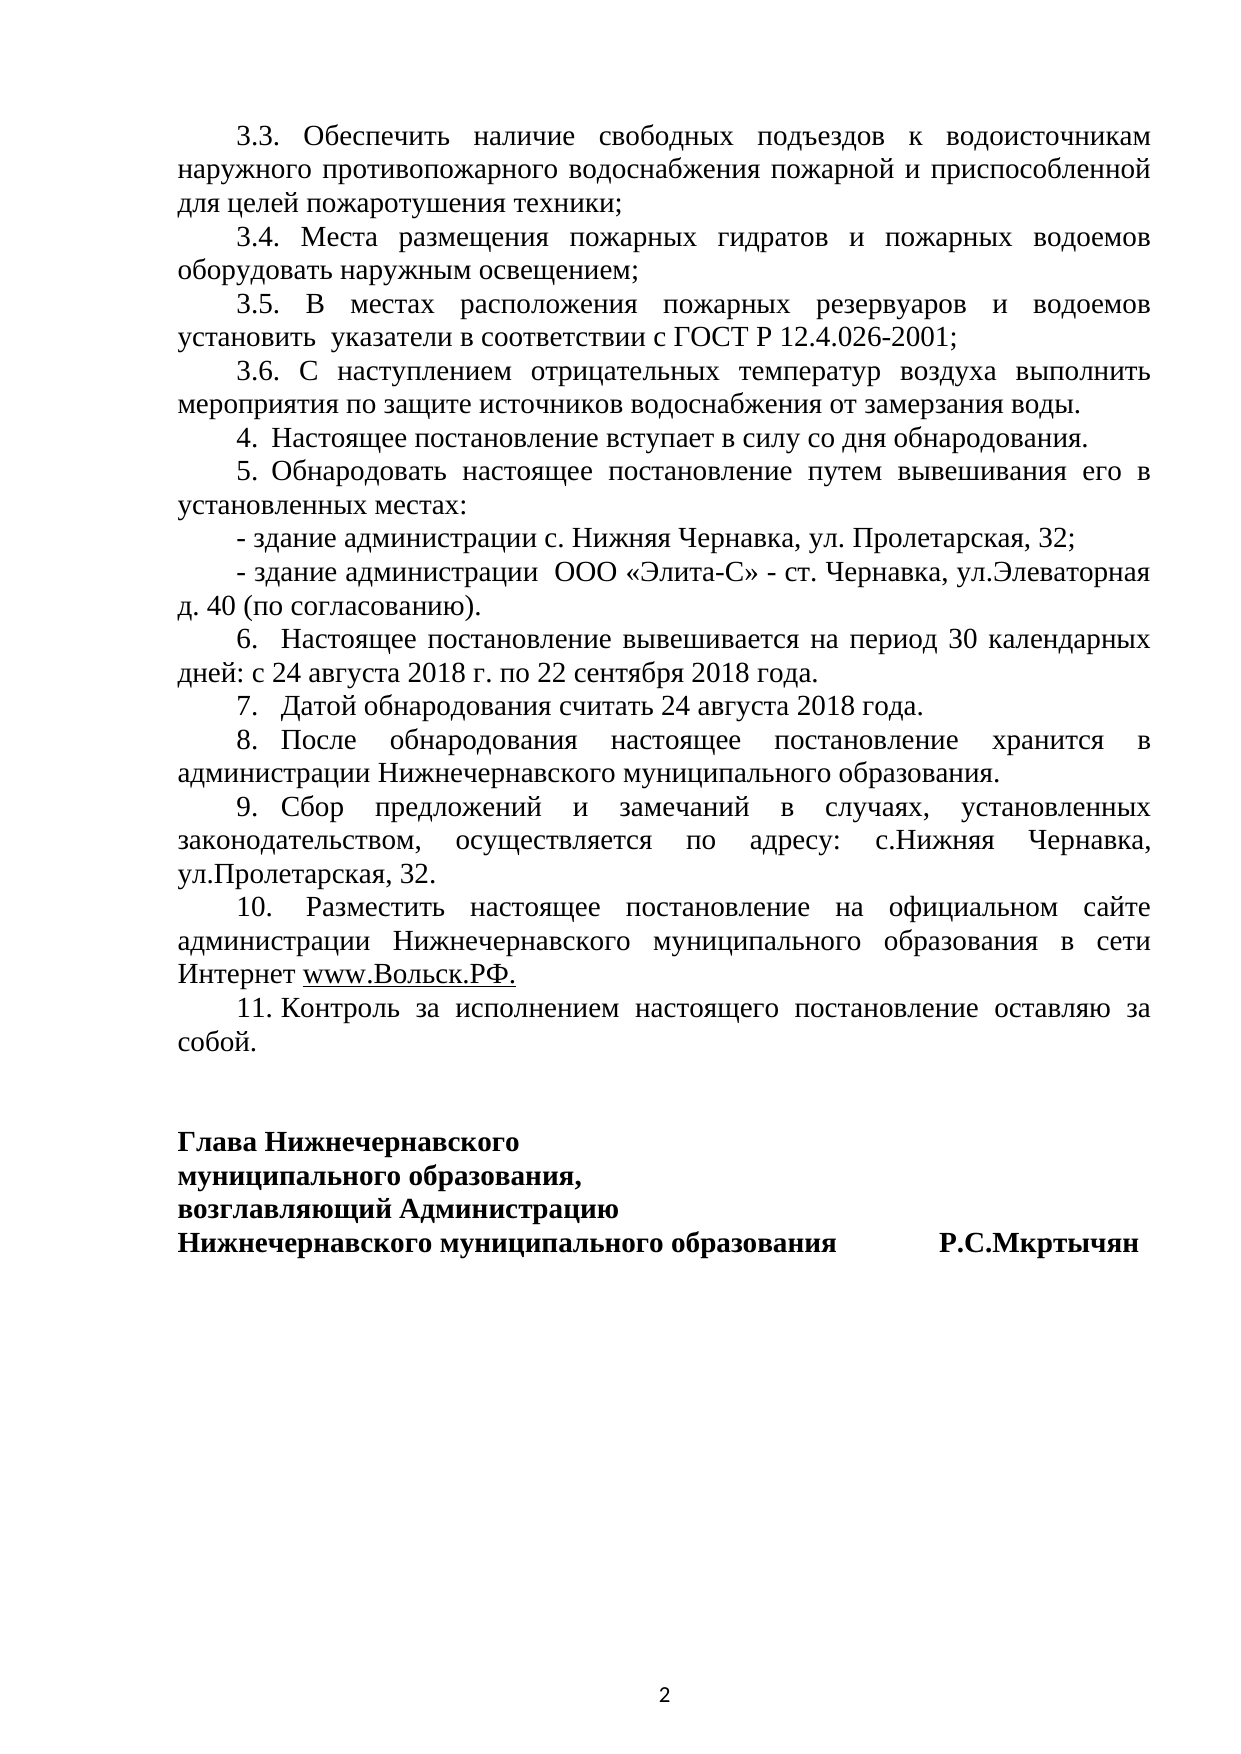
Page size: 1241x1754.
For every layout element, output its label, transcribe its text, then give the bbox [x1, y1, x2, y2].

text 3.6. С наступлением отрицательных температур воздуха выполнить мероприятия по защите источников водоснабжения от замерзания воды. [177, 353, 1152, 420]
list Сбор предложений и замечаний в случаях, установленных законодательством, осуществляется по адресу: с.Нижняя Чернавка, ул.Пролетарская, 32. [177, 789, 1152, 889]
text Глава Нижнечернавского [177, 1124, 1152, 1158]
list Контроль за исполнением настоящего постановление оставляю за собой. [177, 990, 1152, 1057]
list После обнародования настоящее постановление хранится в администрации Нижнечернавского муниципального образования. [177, 722, 1152, 789]
text 3.5. В местах расположения пожарных резервуаров и водоемов установить указатели в соответствии с ГОСТ Р 12.4.026-2001; [177, 286, 1152, 353]
text возглавляющий Администрацию [177, 1191, 1152, 1225]
text 3.3. Обеспечить наличие свободных подъездов к водоисточникам наружного противопожарного водоснабжения пожарной и приспособленной для целей пожаротушения техники; [177, 118, 1152, 219]
text муниципального образования, [177, 1158, 1152, 1191]
list Разместить настоящее постановление на официальном сайте администрации Нижнечернавского муниципального образования в сети Интернет www.Вольск.РФ. [177, 889, 1152, 990]
text 3.4. Места размещения пожарных гидратов и пожарных водоемов оборудовать наружным освещением; [177, 219, 1152, 286]
text Нижнечернавского муниципального образования Р.С.Мкртычян [177, 1225, 1152, 1258]
list Обнародовать настоящее постановление путем вывешивания его в установленных местах: [177, 453, 1152, 521]
text - здание администрации с. Нижняя Чернавка, ул. Пролетарская, 32; [177, 521, 1152, 554]
list Настоящее постановление вступает в силу со дня обнародования. [177, 420, 1152, 453]
list Датой обнародования считать 24 августа 2018 года. [177, 688, 1152, 722]
text - здание администрации ООО «Элита-С» - ст. Чернавка, ул.Элеваторная д. 40 (по согласованию). [177, 554, 1152, 621]
list Настоящее постановление вывешивается на период 30 календарных дней: с 24 августа 2018 г. по 22 сентября 2018 года. [177, 621, 1152, 688]
